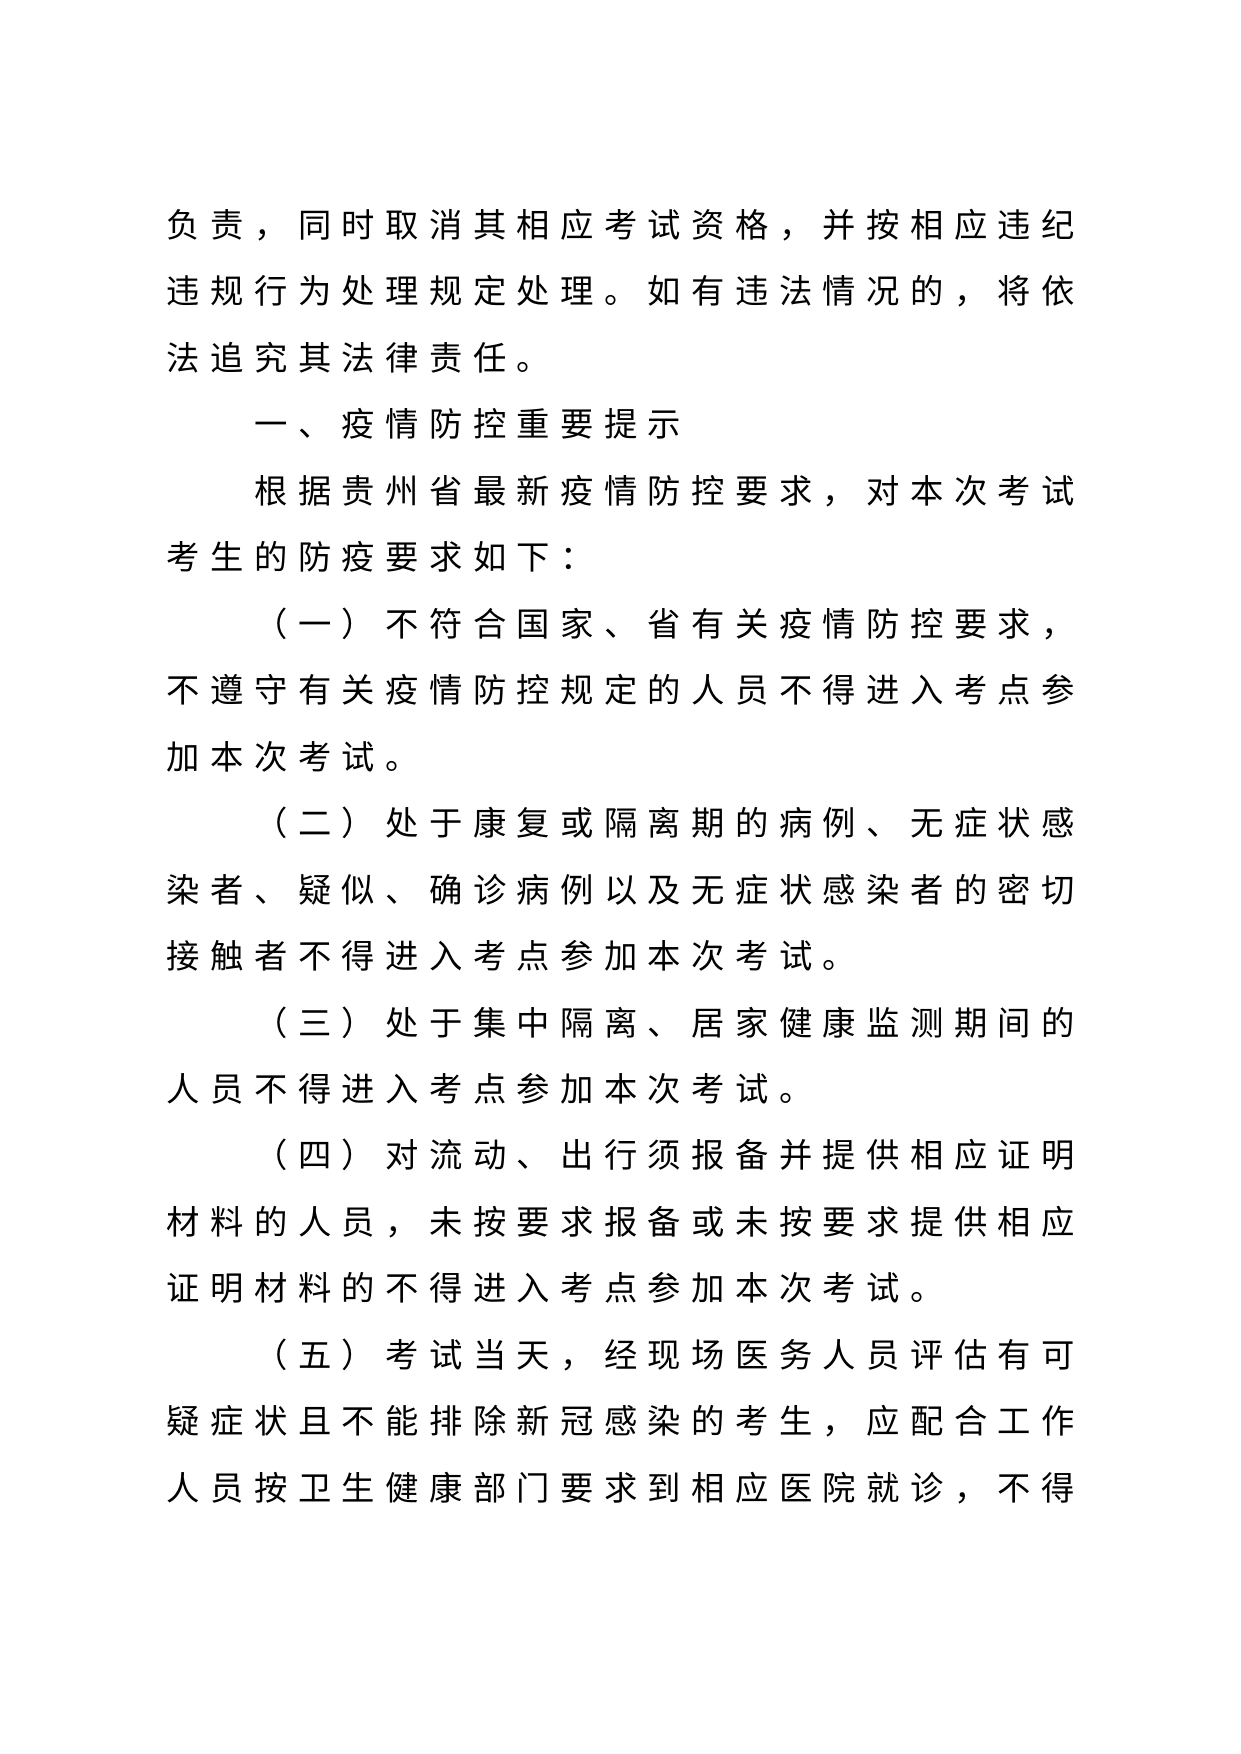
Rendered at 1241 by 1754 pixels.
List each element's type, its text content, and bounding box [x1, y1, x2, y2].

text （四）对流动、出行须报备并提供相应证明材料的人员，未按要求报备或未按要求提供相应证明材料的不得进入考点参加本次考试。 [167, 1120, 1085, 1319]
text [167, 1319, 1085, 1519]
text （三）处于集中隔离、居家健康监测期间的人员不得进入考点参加本次考试。 [167, 987, 1085, 1120]
text （一）不符合国家、省有关疫情防控要求，不遵守有关疫情防控规定的人员不得进入考点参加本次考试。 [167, 588, 1085, 788]
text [167, 190, 1085, 389]
text 根据贵州省最新疫情防控要求，对本次考试考生的防疫要求如下： [167, 456, 1085, 588]
text （二）处于康复或隔离期的病例、无症状感染者、疑似、确诊病例以及无症状感染者的密切接触者不得进入考点参加本次考试。 [167, 788, 1085, 987]
text 一、疫情防控重要提示 [167, 389, 1085, 456]
